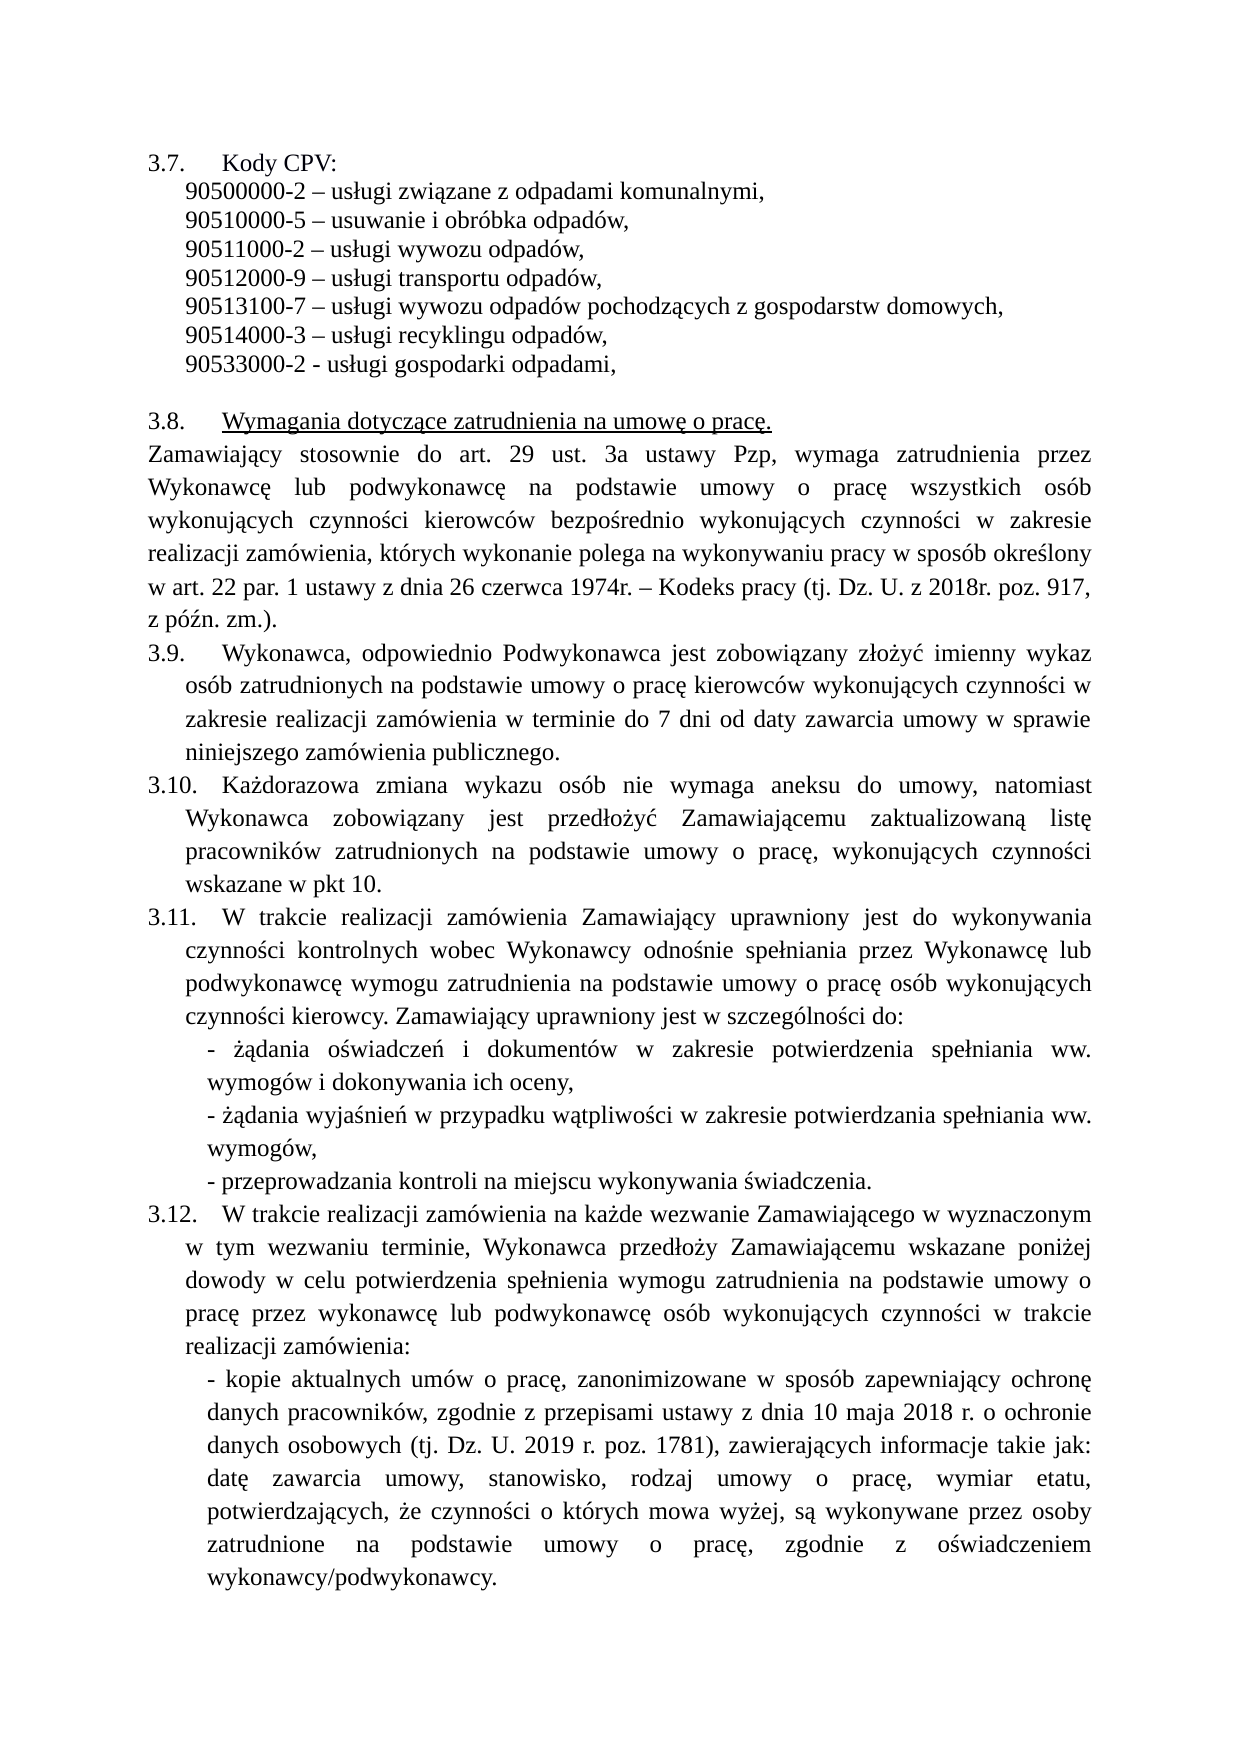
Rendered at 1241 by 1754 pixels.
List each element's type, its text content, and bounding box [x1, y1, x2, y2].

text 90510000-5 – usuwanie i obróbka odpadów, [185, 205, 1092, 234]
list Wykonawca, odpowiednio Podwykonawca jest zobowiązany złożyć imienny wykaz osób zatrudnionych na podstawie umowy o pracę kierowców wykonujących czynności w zakresie realizacji zamówienia w terminie do 7 dni od daty zawarcia umowy w sprawie niniejszego zamówienia publicznego. [148, 638, 1092, 765]
text - żądania oświadczeń i dokumentów w zakresie potwierdzenia spełniania ww. wymogów i dokonywania ich oceny, [207, 1034, 1092, 1096]
text 90500000-2 – usługi związane z odpadami komunalnymi, [185, 176, 1092, 205]
list Kody CPV: [148, 148, 1092, 176]
text 90513100-7 – usługi wywozu odpadów pochodzących z gospodarstw domowych, [185, 291, 1092, 320]
text 90514000-3 – usługi recyklingu odpadów, [185, 320, 1092, 349]
text - przeprowadzania kontroli na miejscu wykonywania świadczenia. [207, 1166, 1092, 1195]
text 90511000-2 – usługi wywozu odpadów, [185, 234, 1092, 263]
list Każdorazowa zmiana wykazu osób nie wymaga aneksu do umowy, natomiast Wykonawca zobowiązany jest przedłożyć Zamawiającemu zaktualizowaną listę pracowników zatrudnionych na podstawie umowy o pracę, wykonujących czynności wskazane w pkt 10. [148, 770, 1092, 897]
list Wymagania dotyczące zatrudnienia na umowę o pracę. [148, 406, 1092, 435]
text 90512000-9 – usługi transportu odpadów, [185, 263, 1092, 291]
text 90533000-2 - usługi gospodarki odpadami, [185, 349, 1092, 378]
text - kopie aktualnych umów o pracę, zanonimizowane w sposób zapewniający ochronę danych pracowników, zgodnie z przepisami ustawy z dnia 10 maja 2018 r. o ochronie danych osobowych (tj. Dz. U. 2019 r. poz. 1781), zawierających informacje takie jak: datę zawarcia umowy, stanowisko, rodzaj umowy o pracę, wymiar etatu, potwierdzających, że czynności o których mowa wyżej, są wykonywane przez osoby zatrudnione na podstawie umowy o pracę, zgodnie z oświadczeniem wykonawcy/podwykonawcy. [207, 1364, 1092, 1591]
list W trakcie realizacji zamówienia na każde wezwanie Zamawiającego w wyznaczonym w tym wezwaniu terminie, Wykonawca przedłoży Zamawiającemu wskazane poniżej dowody w celu potwierdzenia spełnienia wymogu zatrudnienia na podstawie umowy o pracę przez wykonawcę lub podwykonawcę osób wykonujących czynności w trakcie realizacji zamówienia: [148, 1199, 1092, 1360]
list W trakcie realizacji zamówienia Zamawiający uprawniony jest do wykonywania czynności kontrolnych wobec Wykonawcy odnośnie spełniania przez Wykonawcę lub podwykonawcę wymogu zatrudnienia na podstawie umowy o pracę osób wykonujących czynności kierowcy. Zamawiający uprawniony jest w szczególności do: [148, 902, 1092, 1029]
text - żądania wyjaśnień w przypadku wątpliwości w zakresie potwierdzania spełniania ww. wymogów, [207, 1100, 1092, 1162]
text Zamawiający stosownie do art. 29 ust. 3a ustawy Pzp, wymaga zatrudnienia przez Wykonawcę lub podwykonawcę na podstawie umowy o pracę wszystkich osób wykonujących czynności kierowców bezpośrednio wykonujących czynności w zakresie realizacji zamówienia, których wykonanie polega na wykonywaniu pracy w sposób określony w art. 22 par. 1 ustawy z dnia 26 czerwca 1974r. – Kodeks pracy (tj. Dz. U. z 2018r. poz. 917, z późn. zm.). [148, 439, 1092, 633]
